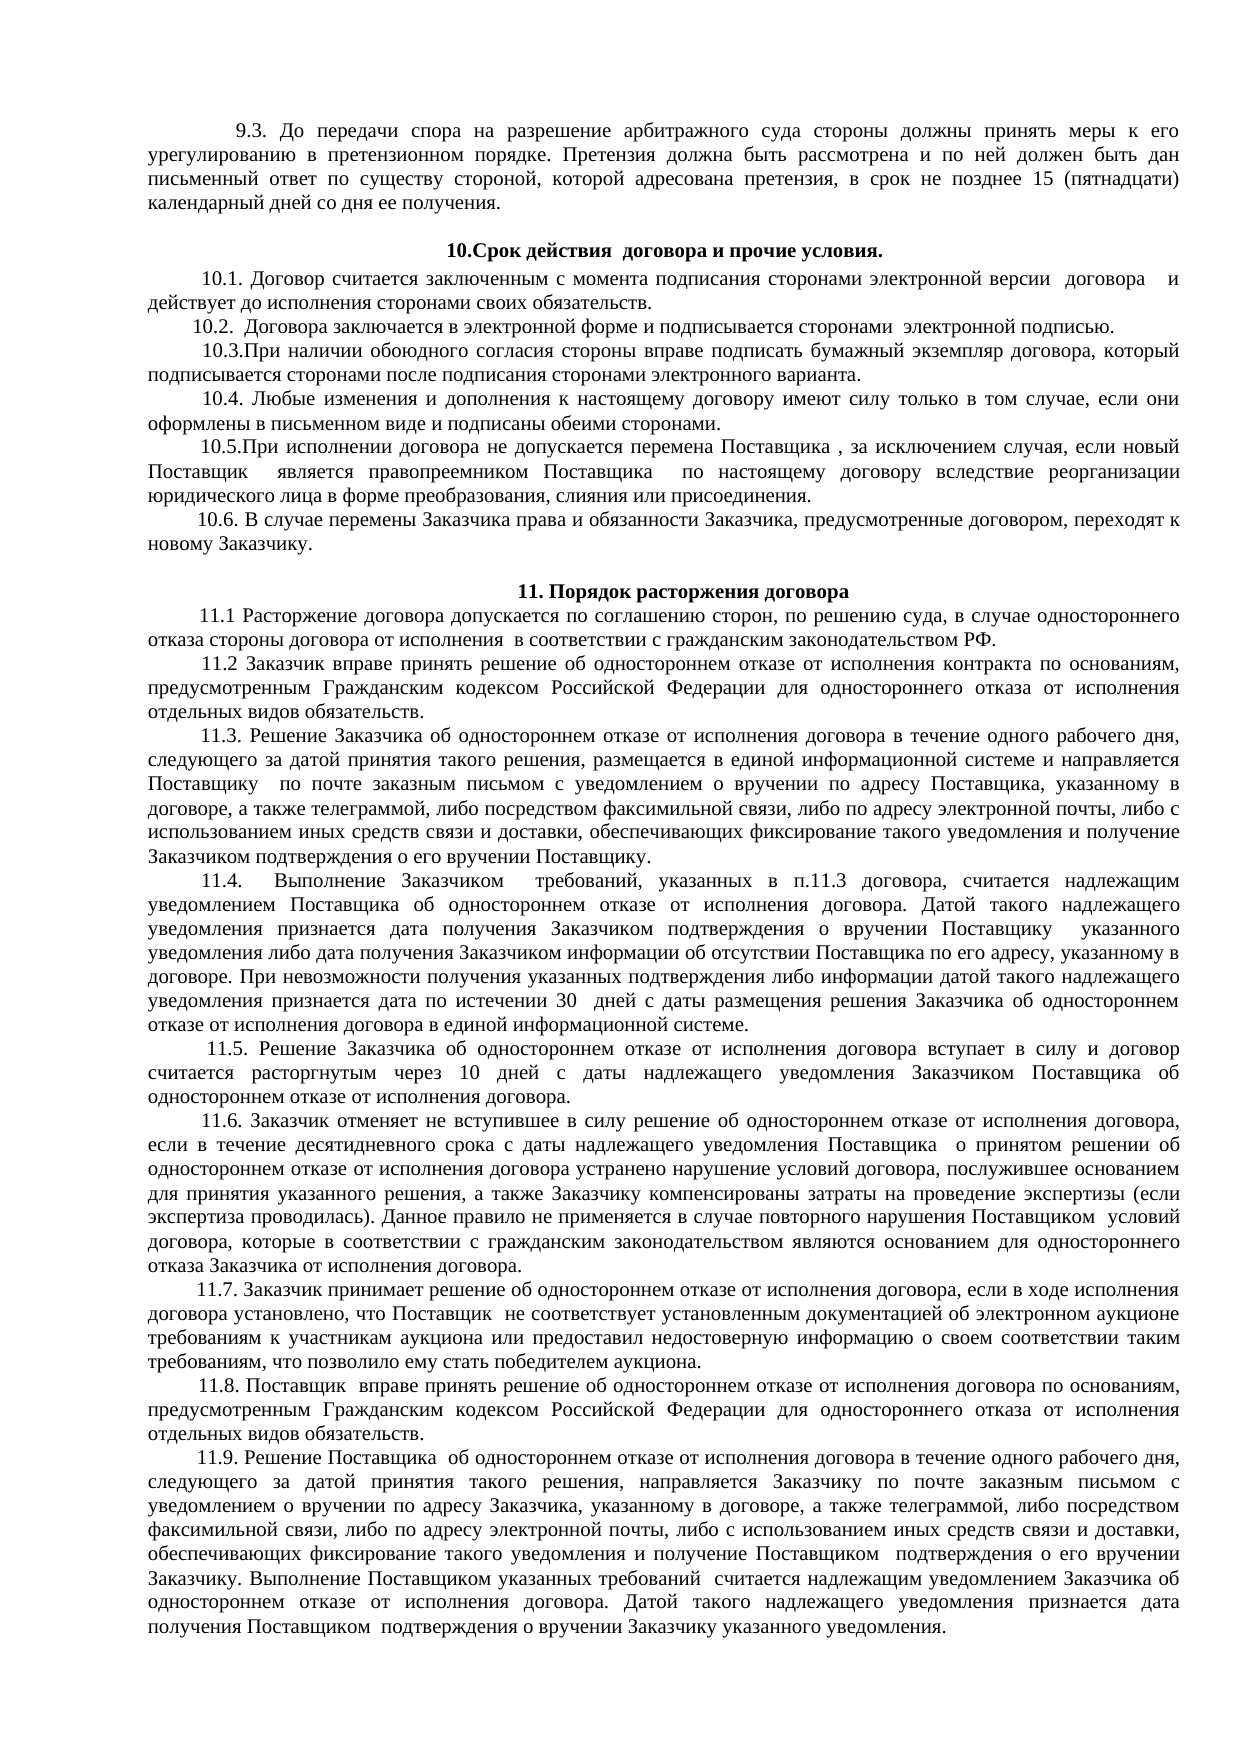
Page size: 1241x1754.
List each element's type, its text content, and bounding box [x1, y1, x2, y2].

text 9.3. До передачи спора на разрешение арбитражного суда стороны должны принять меры к его урегулированию в претензионном порядке. Претензия должна быть рассмотрена и по ней должен быть дан письменный ответ по существу стороной, которой адресована претензия, в срок не позднее 15 (пятнадцати) календарный дней со дня ее получения. [148, 118, 1181, 214]
text 11.1 Расторжение договора допускается по соглашению сторон, по решению суда, в случае одностороннего отказа стороны договора от исполнения в соответствии с гражданским законодательством РФ. [148, 603, 1181, 651]
text 11.8. Поставщик вправе принять решение об одностороннем отказе от исполнения договора по основаниям, предусмотренным Гражданским кодексом Российской Федерации для одностороннего отказа от исполнения отдельных видов обязательств. [148, 1373, 1181, 1445]
text 11.4. Выполнение Заказчиком требований, указанных в п.11.3 договора, считается надлежащим уведомлением Поставщика об одностороннем отказе от исполнения договора. Датой такого надлежащего уведомления признается дата получения Заказчиком подтверждения о вручении Поставщику указанного уведомления либо дата получения Заказчиком информации об отсутствии Поставщика по его адресу, указанному в договоре. При невозможности получения указанных подтверждения либо информации датой такого надлежащего уведомления признается дата по истечении 30 дней с даты размещения решения Заказчика об одностороннем отказе от исполнения договора в единой информационной системе. [148, 868, 1181, 1036]
text 10.4. Любые изменения и дополнения к настоящему договору имеют силу только в том случае, если они оформлены в письменном виде и подписаны обеими сторонами. [148, 386, 1181, 434]
text 10.Срок действия договора и прочие условия. [148, 238, 1181, 262]
text 11. Порядок расторжения договора [148, 579, 1181, 603]
text 11.9. Решение Поставщика об одностороннем отказе от исполнения договора в течение одного рабочего дня, следующего за датой принятия такого решения, направляется Заказчику по почте заказным письмом с уведомлением о вручении по адресу Заказчика, указанному в договоре, а также телеграммой, либо посредством факсимильной связи, либо по адресу электронной почты, либо с использованием иных средств связи и доставки, обеспечивающих фиксирование такого уведомления и получение Поставщиком подтверждения о его вручении Заказчику. Выполнение Поставщиком указанных требований считается надлежащим уведомлением Заказчика об одностороннем отказе от исполнения договора. Датой такого надлежащего уведомления признается дата получения Поставщиком подтверждения о вручении Заказчику указанного уведомления. [148, 1445, 1181, 1638]
text 11.5. Решение Заказчика об одностороннем отказе от исполнения договора вступает в силу и договор считается расторгнутым через 10 дней с даты надлежащего уведомления Заказчиком Поставщика об одностороннем отказе от исполнения договора. [148, 1036, 1181, 1108]
text 11.6. Заказчик отменяет не вступившее в силу решение об одностороннем отказе от исполнения договора, если в течение десятидневного срока с даты надлежащего уведомления Поставщика о принятом решении об одностороннем отказе от исполнения договора устранено нарушение условий договора, послужившее основанием для принятия указанного решения, а также Заказчику компенсированы затраты на проведение экспертизы (если экспертиза проводилась). Данное правило не применяется в случае повторного нарушения Поставщиком условий договора, которые в соответствии с гражданским законодательством являются основанием для одностороннего отказа Заказчика от исполнения договора. [148, 1108, 1181, 1277]
text 10.1. Договор считается заключенным с момента подписания сторонами электронной версии договора и действует до исполнения сторонами своих обязательств. [148, 266, 1181, 314]
text 10.2. Договора заключается в электронной форме и подписывается сторонами электронной подписью. [148, 314, 1181, 338]
text 10.5.При исполнении договора не допускается перемена Поставщика , за исключением случая, если новый Поставщик является правопреемником Поставщика по настоящему договору вследствие реорганизации юридического лица в форме преобразования, слияния или присоединения. [148, 434, 1181, 507]
text 11.2 Заказчик вправе принять решение об одностороннем отказе от исполнения контракта по основаниям, предусмотренным Гражданским кодексом Российской Федерации для одностороннего отказа от исполнения отдельных видов обязательств. [148, 651, 1181, 723]
text 10.3.При наличии обоюдного согласия стороны вправе подписать бумажный экземпляр договора, который подписывается сторонами после подписания сторонами электронного варианта. [148, 338, 1181, 386]
text 11.3. Решение Заказчика об одностороннем отказе от исполнения договора в течение одного рабочего дня, следующего за датой принятия такого решения, размещается в единой информационной системе и направляется Поставщику по почте заказным письмом с уведомлением о вручении по адресу Поставщика, указанному в договоре, а также телеграммой, либо посредством факсимильной связи, либо по адресу электронной почты, либо с использованием иных средств связи и доставки, обеспечивающих фиксирование такого уведомления и получение Заказчиком подтверждения о его вручении Поставщику. [148, 723, 1181, 868]
text 10.6. В случае перемены Заказчика права и обязанности Заказчика, предусмотренные договором, переходят к новому Заказчику. [148, 507, 1181, 555]
text 11.7. Заказчик принимает решение об одностороннем отказе от исполнения договора, если в ходе исполнения договора установлено, что Поставщик не соответствует установленным документацией об электронном аукционе требованиям к участникам аукциона или предоставил недостоверную информацию о своем соответствии таким требованиям, что позволило ему стать победителем аукциона. [148, 1277, 1181, 1373]
